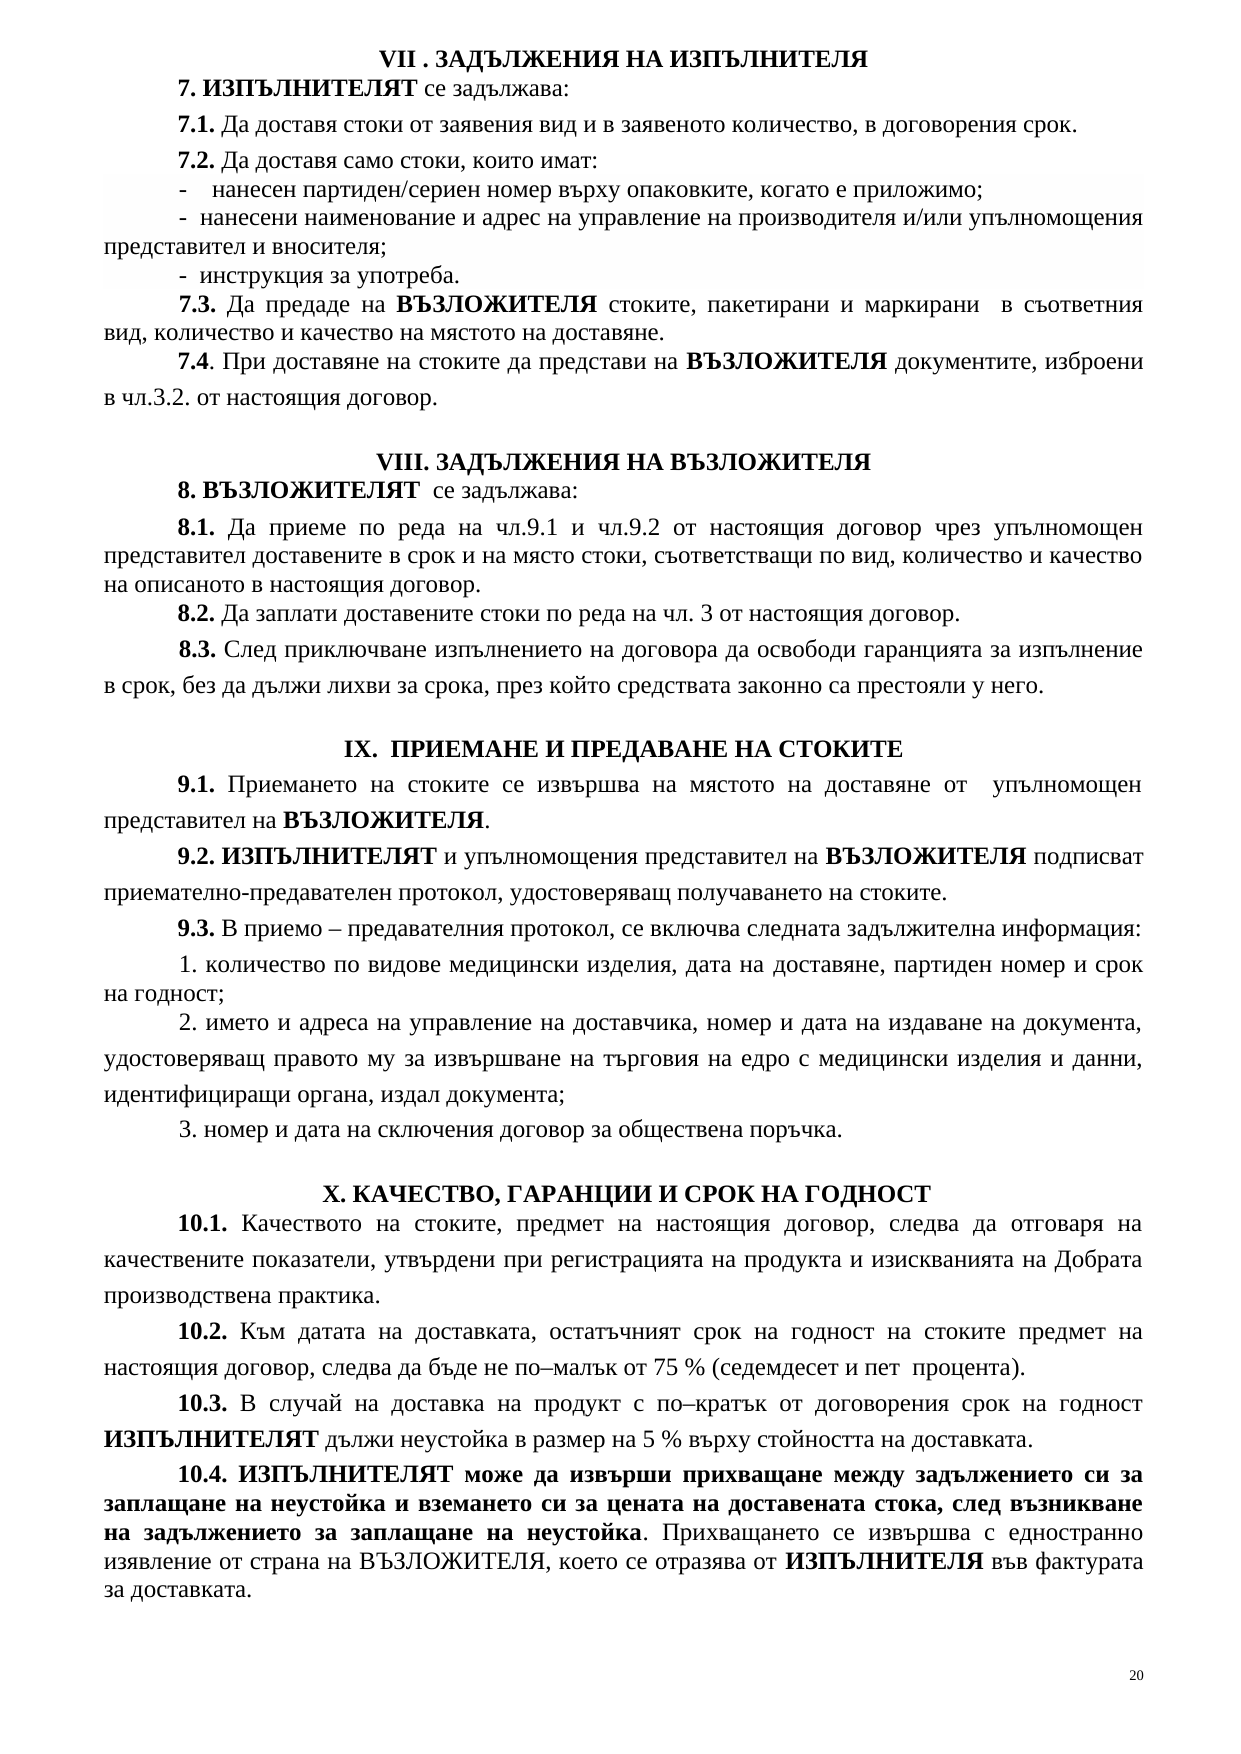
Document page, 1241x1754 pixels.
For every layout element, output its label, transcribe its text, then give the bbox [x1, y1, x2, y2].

text 1. количество по видове медицински изделия, дата на доставяне, партиден номер и срок на годност; [103, 949, 1144, 1007]
text 9.3. В приемо – предавателния протокол, се включва следната задължителна информация: [103, 913, 1144, 949]
text IX. ПРИЕМАНЕ И ПРЕДАВАНЕ НА СТОКИТЕ [103, 734, 1144, 769]
text 8. ВЪЗЛОЖИТЕЛЯТ се задължава: [103, 476, 1144, 512]
text Х. КАЧЕСТВО, ГАРАНЦИИ И СРОК НА ГОДНОСТ [103, 1179, 1144, 1208]
text 10.4. ИЗПЪЛНИТЕЛЯТ може да извърши прихващане между задължението си за заплащане на неустойка и вземането си за цената на доставената стока, след възникване на задължението за заплащане на неустойка. Прихващането се извършва с едностранно изявление от страна на ВЪЗЛОЖИТЕЛЯ, което се отразява от ИЗПЪЛНИТЕЛЯ във фактурата за доставката. [103, 1459, 1144, 1603]
text 7.1. Да доставя стоки от заявения вид и в заявеното количество, в договорения срок. [103, 109, 1144, 145]
text 8.1. Да приеме по реда на чл.9.1 и чл.9.2 от настоящия договор чрез упълномощен представител доставените в срок и на място стоки, съответстващи по вид, количество и качество на описаното в настоящия договор. [103, 512, 1144, 598]
text - инструкция за употреба. [103, 260, 1144, 289]
text 2. името и адреса на управление на доставчика, номер и дата на издаване на документа, удостоверяващ правото му за извършване на търговия на едро с медицински изделия и данни, идентифициращи органа, издал документа; [103, 1007, 1144, 1114]
text 7. ИЗПЪЛНИТЕЛЯТ се задължава: [103, 73, 1144, 109]
text 10.1. Качеството на стоките, предмет на настоящия договор, следва да отговаря на качествените показатели, утвърдени при регистрацията на продукта и изискванията на Добрата производствена практика. [103, 1208, 1144, 1316]
text 7.3. Да предаде на ВЪЗЛОЖИТЕЛЯ стоките, пакетирани и маркирани в съответния вид, количество и качество на мястото на доставяне. [103, 289, 1144, 346]
text VIII. ЗАДЪЛЖЕНИЯ НА ВЪЗЛОЖИТЕЛЯ [103, 447, 1144, 476]
text - нанесен партиден/сериен номер върху опаковките, когато е приложимо; [103, 174, 1144, 202]
text 7.2. Да доставя само стоки, които имат: [103, 145, 1144, 174]
text 9.2. ИЗПЪЛНИТЕЛЯТ и упълномощения представител на ВЪЗЛОЖИТЕЛЯ подписват приемателно-предавателен протокол, удостоверяващ получаването на стоките. [103, 841, 1144, 913]
text 10.3. В случай на доставка на продукт с по–кратък от договорения срок на годност ИЗПЪЛНИТЕЛЯТ дължи неустойка в размер на 5 % върху стойността на доставката. [103, 1388, 1144, 1459]
text - нанесени наименование и адрес на управление на производителя и/или упълномощения представител и вносителя; [103, 202, 1144, 260]
text 3. номер и дата на сключения договор за обществена поръчка. [103, 1114, 1144, 1151]
text 8.3. След приключване изпълнението на договора да освободи гаранцията за изпълнение в срок, без да дължи лихви за срока, през който средствата законно са престояли у него. [103, 634, 1144, 706]
text 7.4. При доставяне на стоките да представи на ВЪЗЛОЖИТЕЛЯ документите, изброени в чл.3.2. от настоящия договор. [103, 346, 1144, 418]
text VII . ЗАДЪЛЖЕНИЯ НА ИЗПЪЛНИТЕЛЯ [103, 44, 1144, 73]
text 8.2. Да заплати доставените стоки по реда на чл. 3 от настоящия договор. [103, 598, 1144, 634]
text 9.1. Приемането на стоките се извършва на мястото на доставяне от упълномощен представител на ВЪЗЛОЖИТЕЛЯ. [103, 769, 1144, 841]
text 10.2. Към датата на доставката, остатъчният срок на годност на стоките предмет на настоящия договор, следва да бъде не по–малък от 75 % (седемдесет и пет процента). [103, 1316, 1144, 1388]
